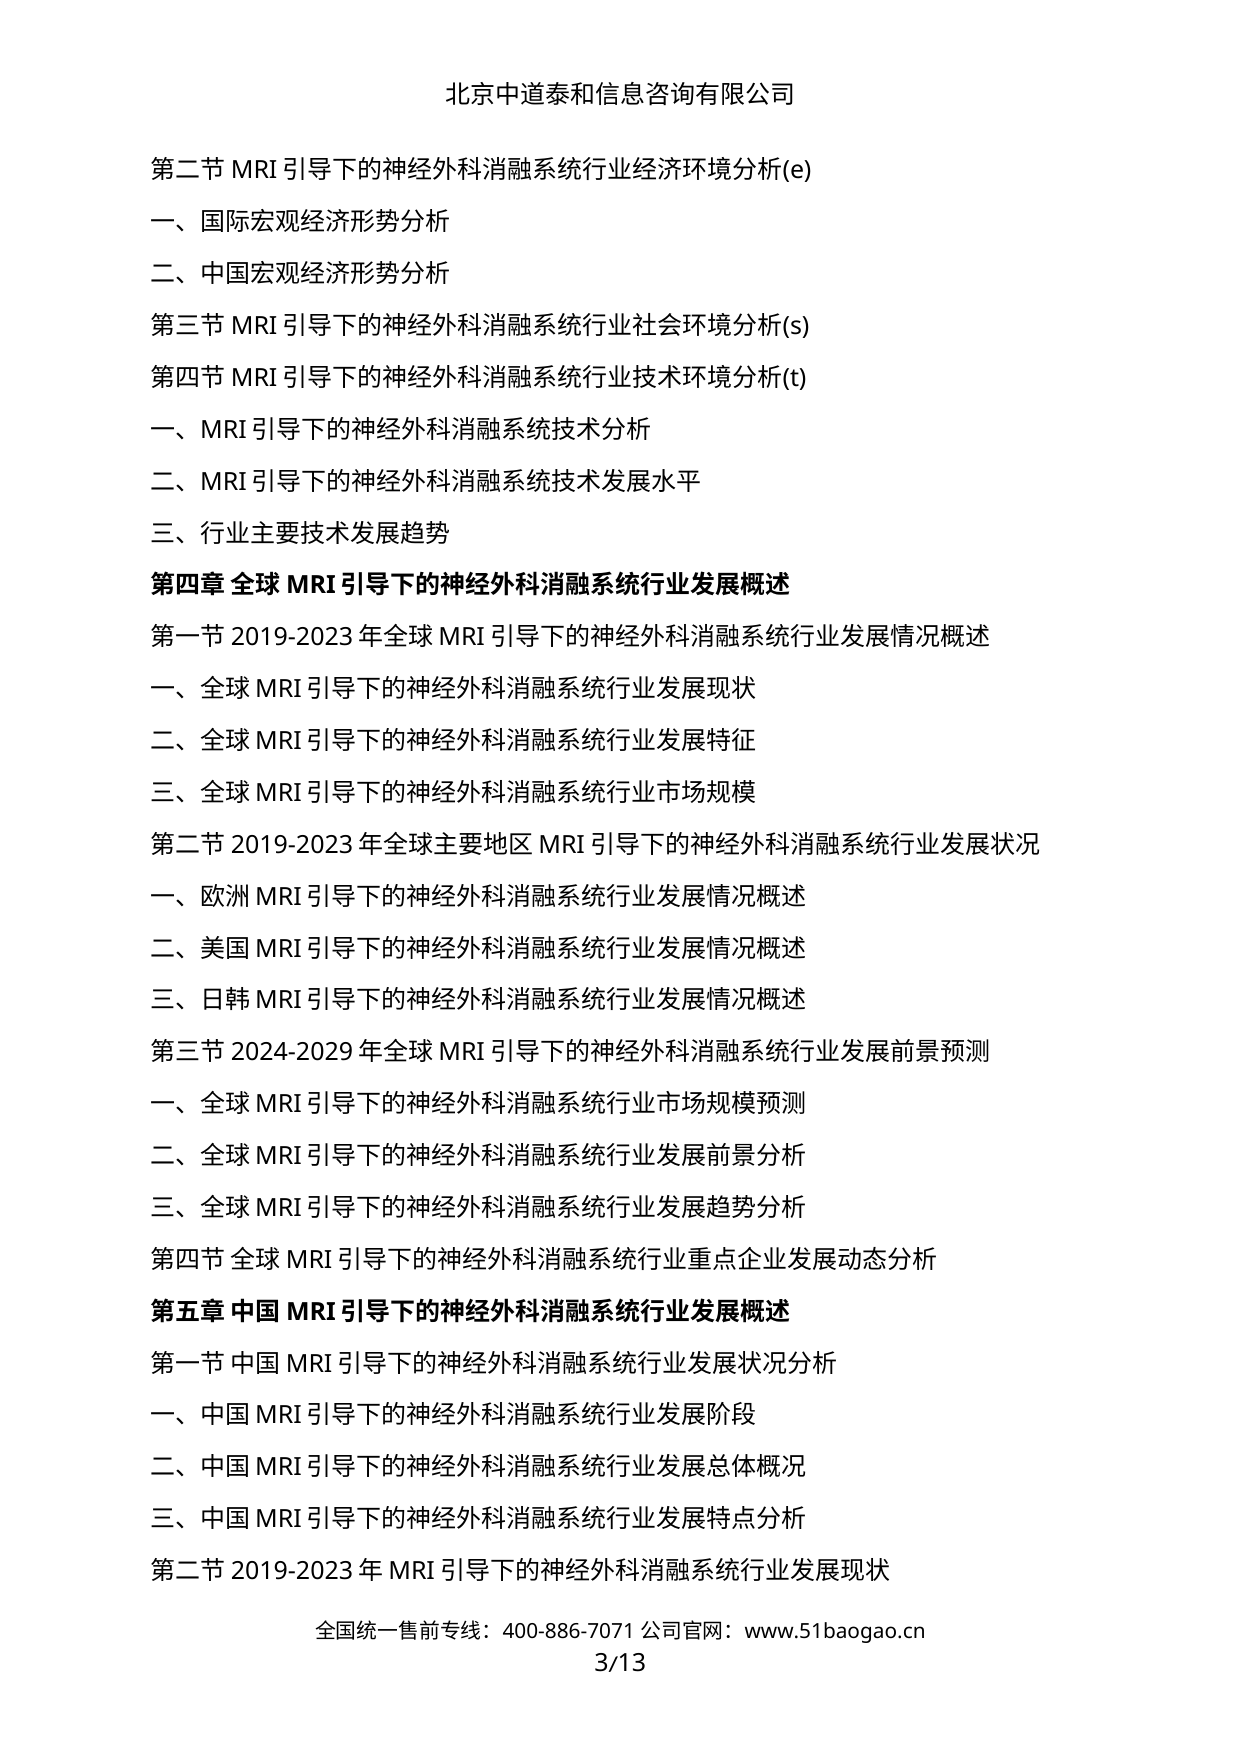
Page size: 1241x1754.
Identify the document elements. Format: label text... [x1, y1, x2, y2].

text 第二节 2019-2023年MRI引导下的神经外科消融系统行业发展现状 [150, 1551, 1090, 1587]
text 二、全球MRI引导下的神经外科消融系统行业发展特征 [150, 721, 1090, 757]
text 三、全球MRI引导下的神经外科消融系统行业发展趋势分析 [150, 1187, 1090, 1224]
text 一、中国MRI引导下的神经外科消融系统行业发展阶段 [150, 1395, 1090, 1431]
text 第一节 中国MRI引导下的神经外科消融系统行业发展状况分析 [150, 1343, 1090, 1379]
text 第四章 全球MRI引导下的神经外科消融系统行业发展概述 [150, 565, 1090, 601]
text 二、全球MRI引导下的神经外科消融系统行业发展前景分析 [150, 1136, 1090, 1172]
text 第五章 中国MRI引导下的神经外科消融系统行业发展概述 [150, 1291, 1090, 1327]
text 二、MRI引导下的神经外科消融系统技术发展水平 [150, 461, 1090, 497]
text 第四节 全球MRI引导下的神经外科消融系统行业重点企业发展动态分析 [150, 1239, 1090, 1276]
text 一、全球MRI引导下的神经外科消融系统行业发展现状 [150, 669, 1090, 705]
text 三、日韩MRI引导下的神经外科消融系统行业发展情况概述 [150, 980, 1090, 1016]
text 三、行业主要技术发展趋势 [150, 513, 1090, 549]
text 二、中国宏观经济形势分析 [150, 254, 1090, 290]
text 第三节 2024-2029年全球MRI引导下的神经外科消融系统行业发展前景预测 [150, 1032, 1090, 1068]
text 二、中国MRI引导下的神经外科消融系统行业发展总体概况 [150, 1447, 1090, 1483]
text 一、国际宏观经济形势分析 [150, 202, 1090, 238]
text 一、MRI引导下的神经外科消融系统技术分析 [150, 409, 1090, 446]
text 第一节 2019-2023年全球MRI引导下的神经外科消融系统行业发展情况概述 [150, 617, 1090, 653]
text 三、中国MRI引导下的神经外科消融系统行业发展特点分析 [150, 1499, 1090, 1535]
text 第二节 2019-2023年全球主要地区MRI引导下的神经外科消融系统行业发展状况 [150, 824, 1090, 861]
text 第二节 MRI引导下的神经外科消融系统行业经济环境分析(e) [150, 150, 1090, 186]
text 三、全球MRI引导下的神经外科消融系统行业市场规模 [150, 772, 1090, 809]
text 一、欧洲MRI引导下的神经外科消融系统行业发展情况概述 [150, 876, 1090, 912]
text 第三节 MRI引导下的神经外科消融系统行业社会环境分析(s) [150, 306, 1090, 342]
text 第四节 MRI引导下的神经外科消融系统行业技术环境分析(t) [150, 357, 1090, 394]
text 一、全球MRI引导下的神经外科消融系统行业市场规模预测 [150, 1084, 1090, 1120]
text 二、美国MRI引导下的神经外科消融系统行业发展情况概述 [150, 928, 1090, 964]
